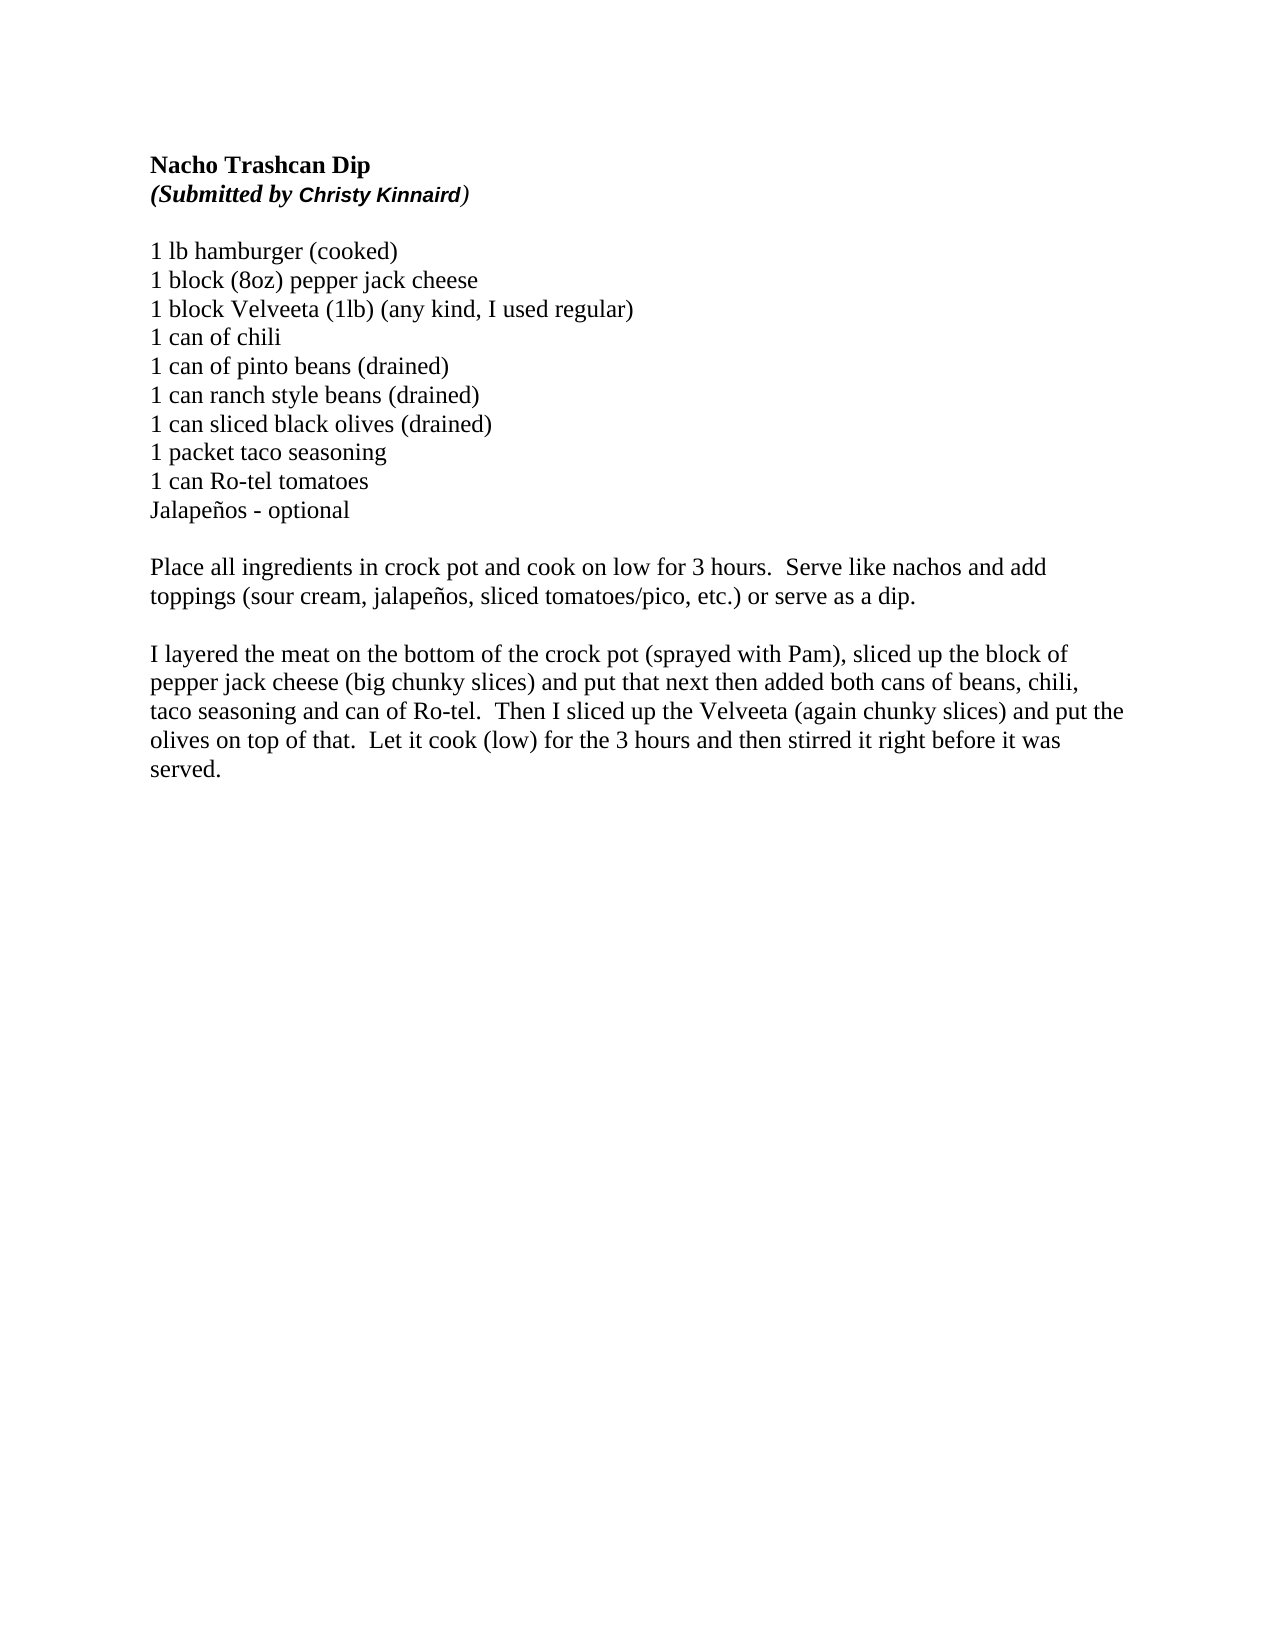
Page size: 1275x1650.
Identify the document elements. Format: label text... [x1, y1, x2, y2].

text 1 can of chili [150, 322, 1125, 351]
text 1 can Ro-tel tomatoes [150, 466, 1125, 495]
text Place all ingredients in crock pot and cook on low for 3 hours. Serve like nachos and add toppings (sour cream, jalapeños, sliced tomatoes/pico, etc.) or serve as a dip. [150, 552, 1125, 610]
text Jalapeños - optional [150, 495, 1125, 524]
text 1 block Velveeta (1lb) (any kind, I used regular) [150, 294, 1125, 322]
text 1 can ranch style beans (drained) [150, 380, 1125, 409]
text 1 can of pinto beans (drained) [150, 351, 1125, 380]
text I layered the meat on the bottom of the crock pot (sprayed with Pam), sliced up the block of pepper jack cheese (big chunky slices) and put that next then added both cans of beans, chili, taco seasoning and can of Ro-tel. Then I sliced up the Velveeta (again chunky slices) and put the olives on top of that. Let it cook (low) for the 3 hours and then stirred it right before it was served. [150, 639, 1125, 782]
text 1 lb hamburger (cooked) [150, 236, 1125, 265]
text 1 packet taco seasoning [150, 437, 1125, 466]
text Nacho Trashcan Dip (Submitted by Christy Kinnaird) [150, 150, 1125, 207]
text 1 block (8oz) pepper jack cheese [150, 265, 1125, 294]
text 1 can sliced black olives (drained) [150, 409, 1125, 437]
